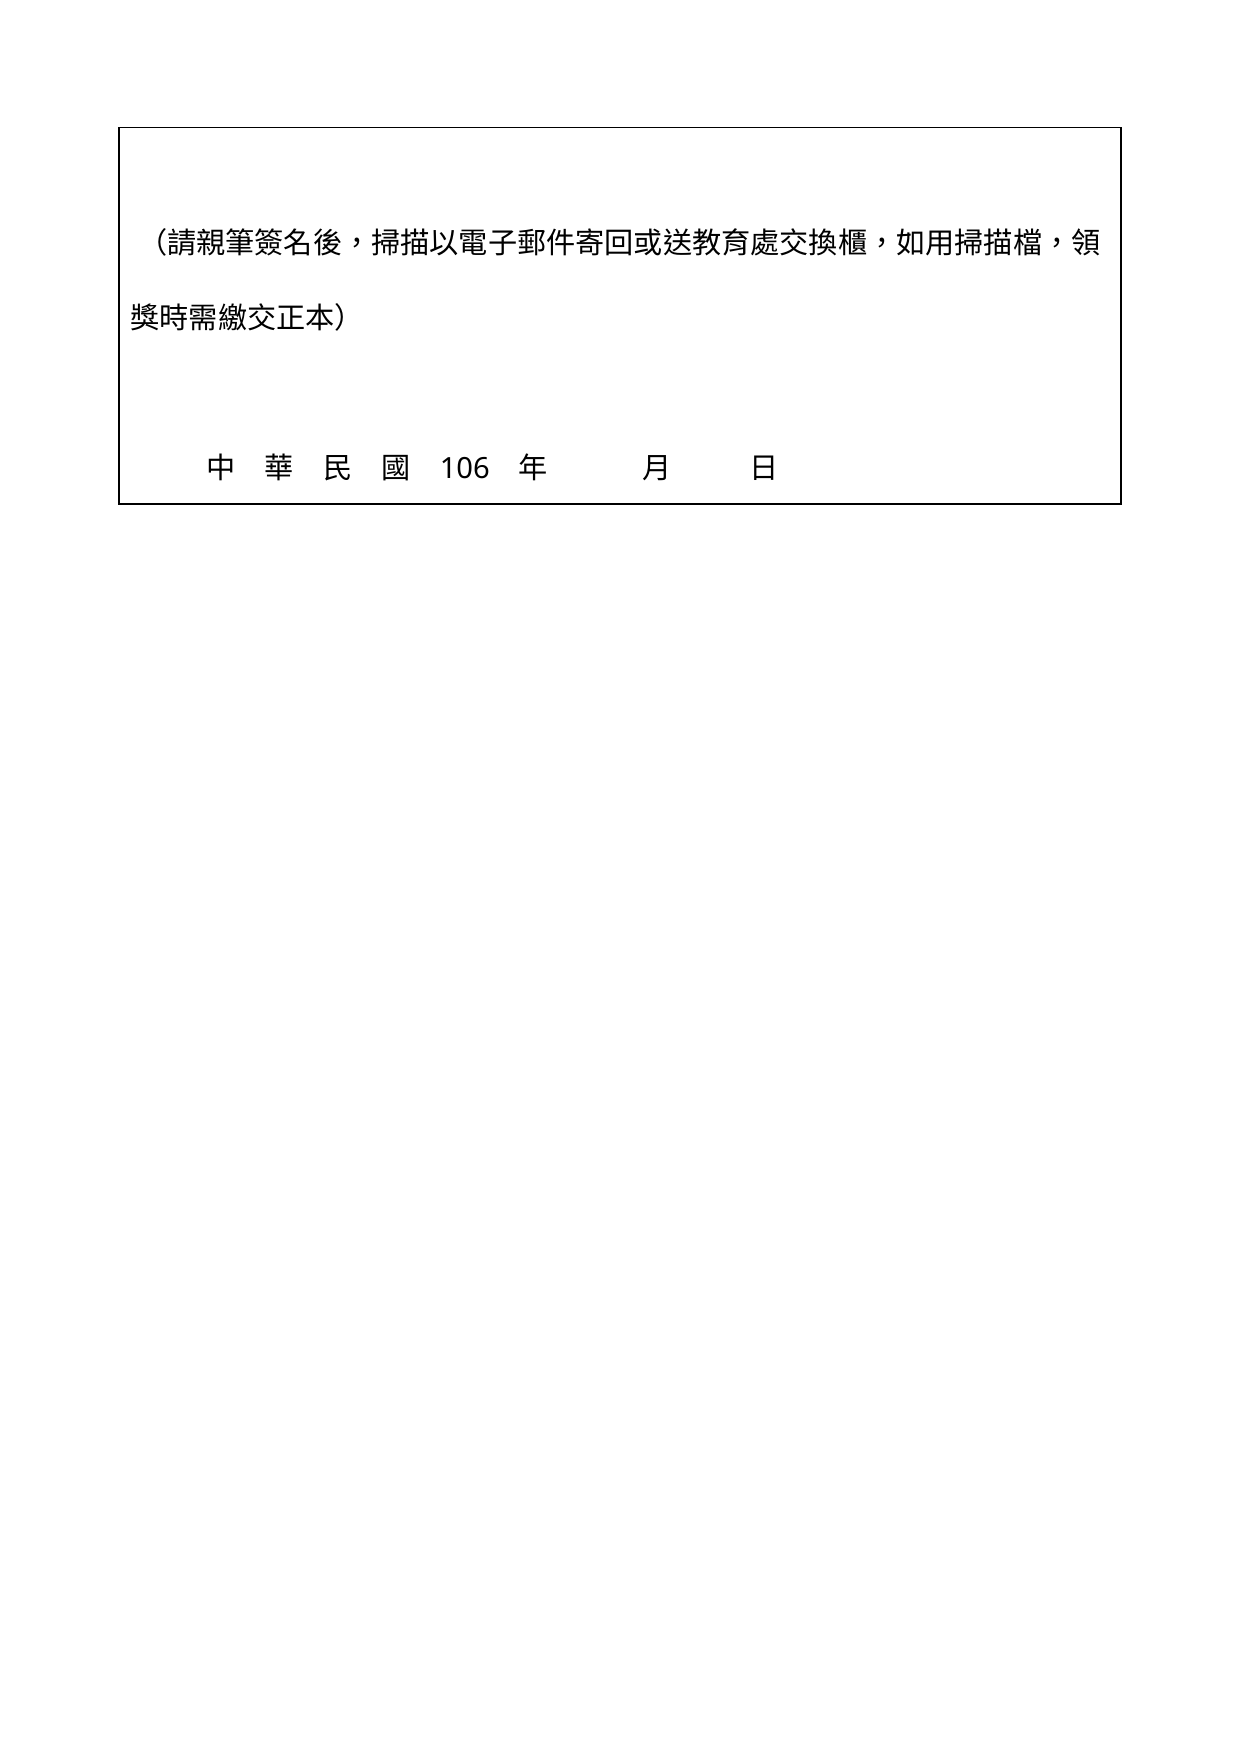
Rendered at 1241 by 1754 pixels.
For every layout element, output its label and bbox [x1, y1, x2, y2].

table_cell [120, 128, 1120, 503]
